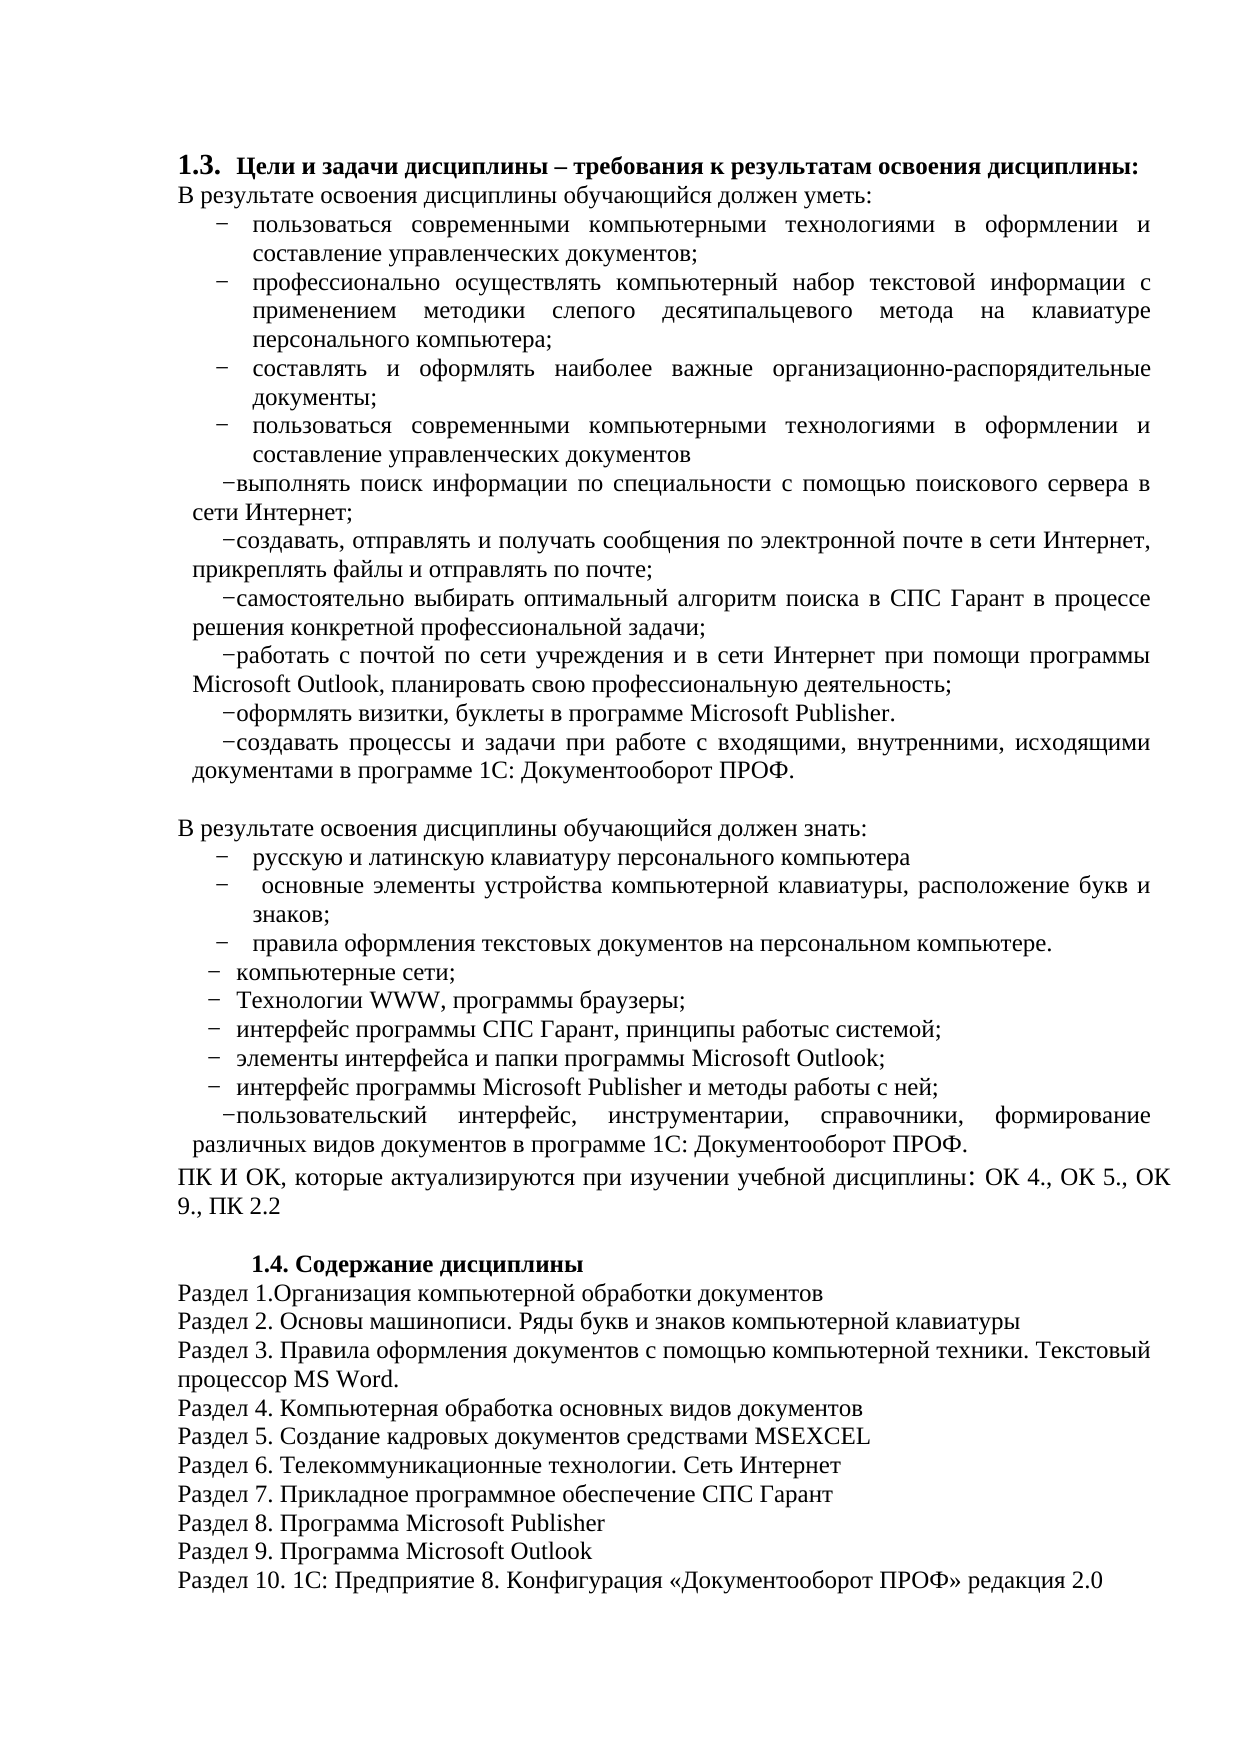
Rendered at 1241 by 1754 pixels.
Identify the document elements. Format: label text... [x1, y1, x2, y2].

list профессионально осуществлять компьютерный набор текстовой информации с применением методики слепого десятипальцевого метода на клавиатуре персонального компьютера; [215, 267, 1152, 353]
text Раздел 3. Правила оформления документов с помощью компьютерной техники. Текстовый процессор MS Word. [177, 1335, 1152, 1393]
text В результате освоения дисциплины обучающийся должен уметь: [177, 180, 1152, 209]
text Раздел 6. Телекоммуникационные технологии. Сеть Интернет [177, 1450, 1152, 1479]
text Раздел 7. Прикладное программное обеспечение СПС Гарант [177, 1479, 1152, 1508]
list основные элементы устройства компьютерной клавиатуры, расположение букв и знаков; [215, 870, 1152, 928]
list русскую и латинскую клавиатуру персонального компьютера [215, 842, 1152, 870]
text 1.4. Содержание дисциплины [177, 1249, 1152, 1278]
list оформлять визитки, буклеты в программе Microsoft Publisher. [192, 698, 1152, 727]
list выполнять поиск информации по специальности с помощью поискового сервера в сети Интернет; [192, 468, 1152, 525]
text Раздел 9. Программа Microsoft Outlook [177, 1536, 1152, 1565]
list компьютерные сети; [192, 957, 1152, 985]
text Раздел 10. 1С: Предприятие 8. Конфигурация «Документооборот ПРОФ» редакция 2.0 [177, 1565, 1152, 1594]
list создавать, отправлять и получать сообщения по электронной почте в сети Интернет, прикреплять файлы и отправлять по почте; [192, 525, 1152, 583]
list Технологии WWW, программы браузеры; [192, 985, 1152, 1014]
list самостоятельно выбирать оптимальный алгоритм поиска в СПС Гарант в процессе решения конкретной профессиональной задачи; [192, 583, 1152, 640]
list создавать процессы и задачи при работе с входящими, внутренними, исходящими документами в программе 1С: Документооборот ПРОФ. [192, 727, 1152, 784]
list элементы интерфейса и папки программы Microsoft Outlook; [192, 1043, 1152, 1072]
list Цели и задачи дисциплины – требования к результатам освоения дисциплины: [177, 147, 1152, 180]
text Раздел 8. Программа Microsoft Publisher [177, 1508, 1152, 1536]
list работать с почтой по сети учреждения и в сети Интернет при помощи программы Microsoft Outlook, планировать свою профессиональную деятельность; [192, 640, 1152, 698]
list интерфейс программы Microsoft Publisher и методы работы с ней; [192, 1072, 1152, 1100]
text Раздел 4. Компьютерная обработка основных видов документов [177, 1393, 1152, 1421]
list правила оформления текстовых документов на персональном компьютере. [215, 928, 1152, 957]
text ПК И ОК, которые актуализируются при изучении учебной дисциплины: ОК 4., ОК 5., ОК 9., 2.2 [177, 1158, 1171, 1220]
list пользоваться современными компьютерными технологиями в оформлении и составление управленческих документов; [215, 209, 1152, 267]
text Раздел 5. Создание кадровых документов средствами MSEXCEL [177, 1421, 1152, 1450]
list пользоваться современными компьютерными технологиями в оформлении и составление управленческих документов [215, 410, 1152, 468]
text Раздел 2. Основы машинописи. Ряды букв и знаков компьютерной клавиатуры [177, 1306, 1152, 1335]
list интерфейс программы СПС Гарант, принципы работыс системой; [192, 1014, 1152, 1043]
text Раздел 1.Организация компьютерной обработки документов [177, 1278, 1152, 1306]
list составлять и оформлять наиболее важные организационно-распорядительные документы; [215, 353, 1152, 410]
text В результате освоения дисциплины обучающийся должен знать: [177, 813, 1152, 842]
list пользовательский интерфейс, инструментарии, справочники, формирование различных видов документов в программе 1С: Документооборот ПРОФ. [192, 1100, 1152, 1158]
